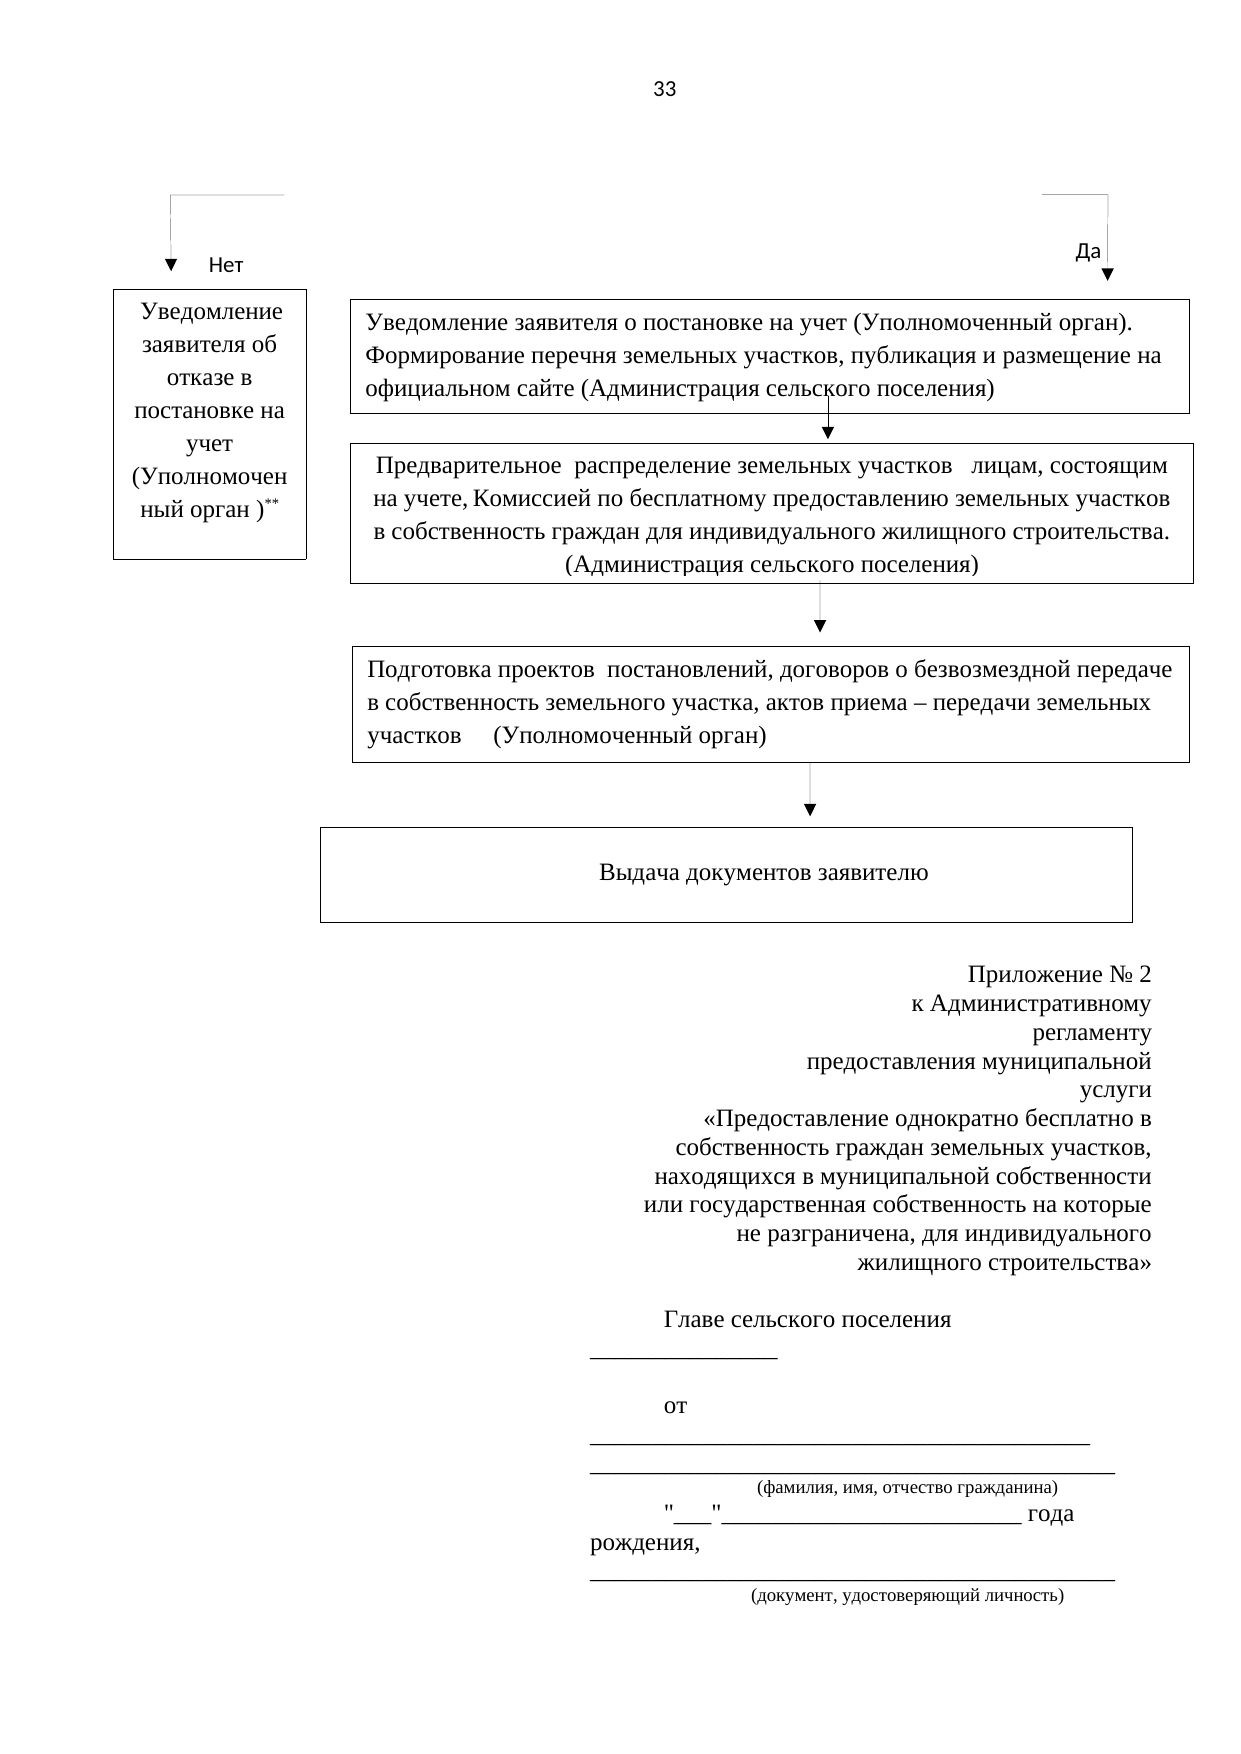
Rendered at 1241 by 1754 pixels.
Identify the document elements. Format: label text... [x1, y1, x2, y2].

text предоставления муниципальной услуги [723, 1046, 1152, 1103]
text Приложение № 2 [177, 959, 1152, 988]
text «Предоставление однократно бесплатно в собственность граждан земельных участков, находящихся в муниципальной собственности или государственная собственность на которые не разграничена, для индивидуального жилищного строительства» [620, 1103, 1152, 1276]
text к Административному регламенту [723, 988, 1152, 1046]
text __________________________________________ [590, 1448, 1152, 1476]
table_header Выдача документов заявителю [321, 828, 1132, 922]
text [590, 1555, 1152, 1584]
text от ________________________________________ [590, 1390, 1152, 1448]
text "___"________________________ года рождения, [590, 1498, 1152, 1555]
text (документ, удостоверяющий личность) [590, 1584, 1152, 1606]
text (фамилия, имя, отчество гражданина) [590, 1476, 1152, 1498]
text Главе сельского поселения _______________ [590, 1304, 1152, 1361]
